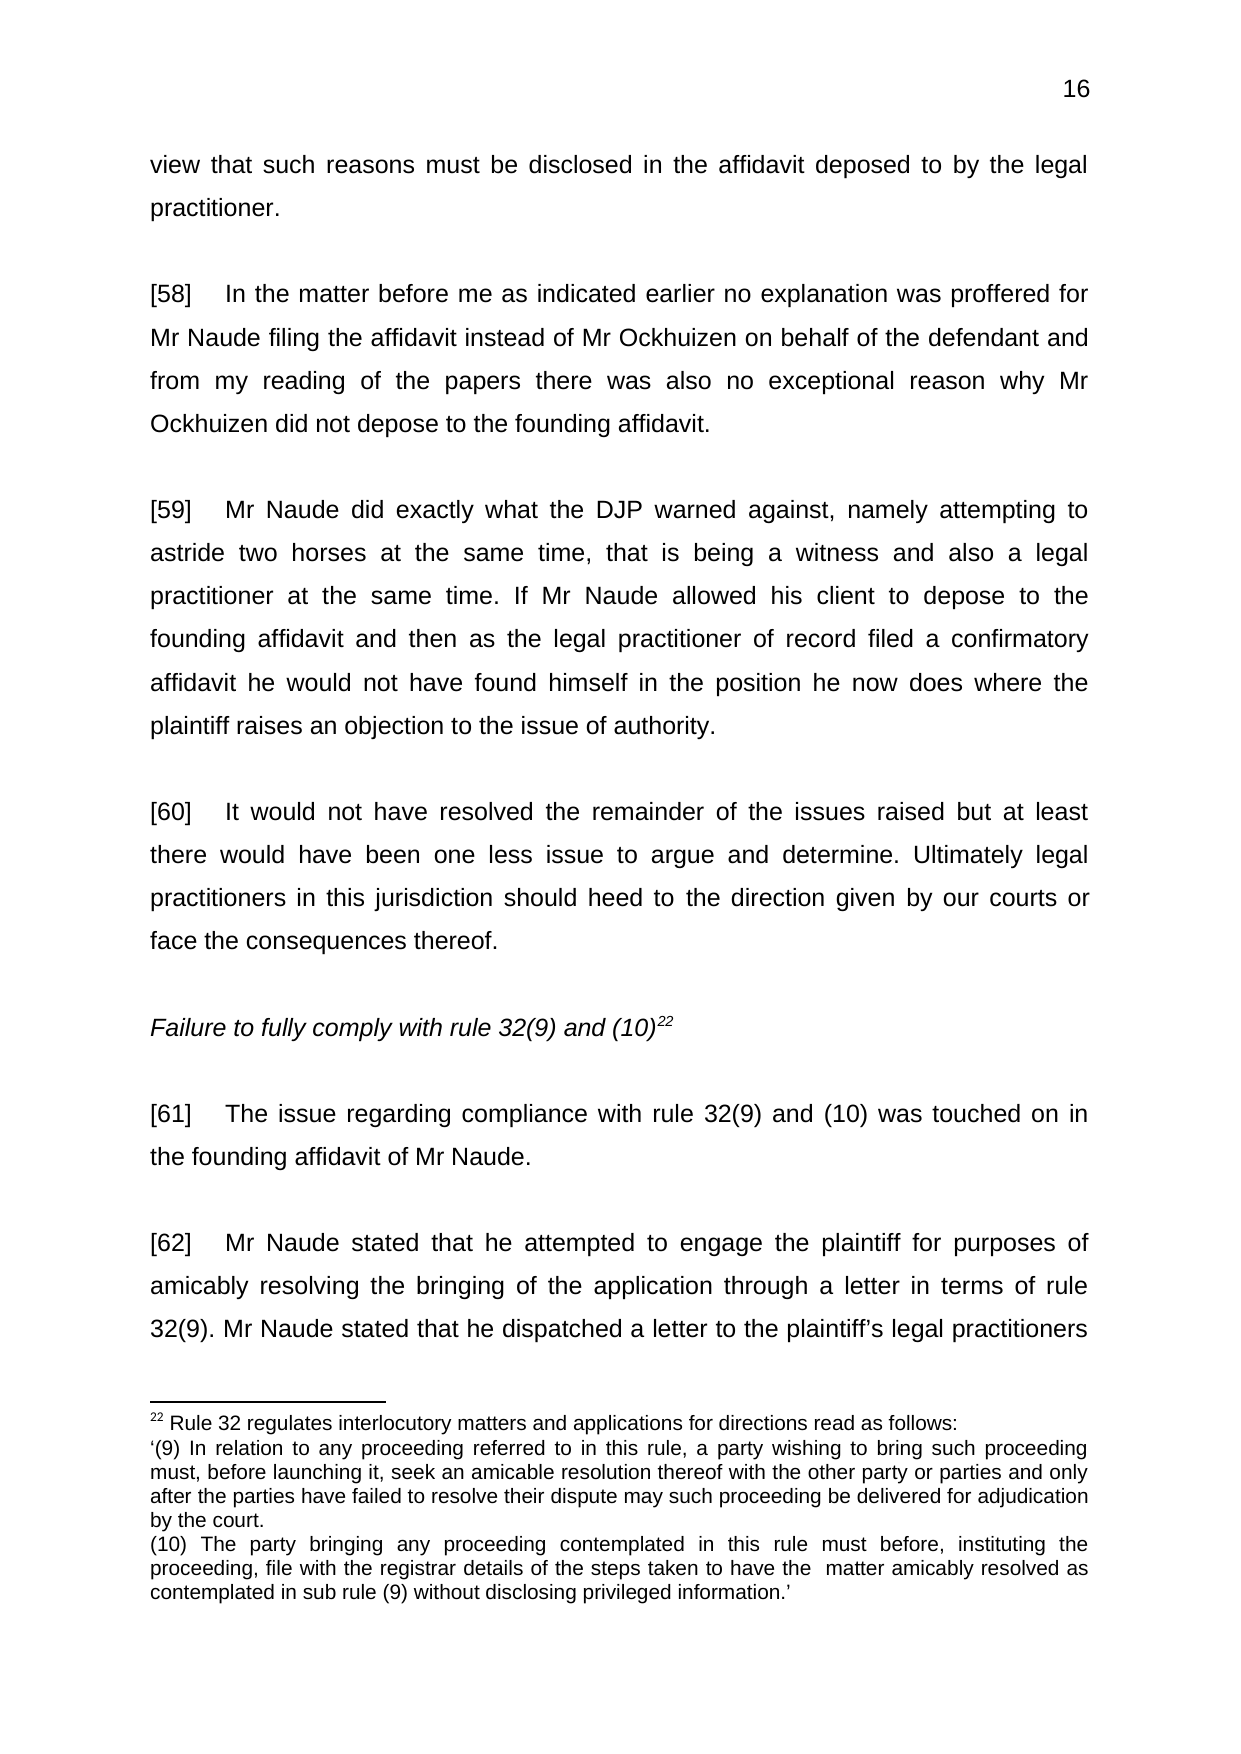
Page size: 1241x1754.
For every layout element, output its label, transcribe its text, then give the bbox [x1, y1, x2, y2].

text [150, 150, 1090, 222]
text [59] Mr Naude did exactly what the DJP warned against, namely attempting to astride two horses at the same time, that is being a witness and also a legal practitioner at the same time. If Mr Naude allowed his client to depose to the founding affidavit and then as the legal practitioner of record filed a confirmatory affidavit he would not have found himself in the position he now does where the plaintiff raises an objection to the issue of authority. [150, 495, 1090, 739]
text Failure to fully comply with rule 32(9) and (10) [150, 1012, 1090, 1041]
text [60] It would not have resolved the remainder of the issues raised but at least there would have been one less issue to argue and determine. Ultimately legal practitioners in this jurisdiction should heed to the direction given by our courts or face the consequences thereof. [150, 797, 1090, 955]
text [58] In the matter before me as indicated earlier no explanation was proffered for Mr Naude filing the affidavit instead of Mr Ockhuizen on behalf of the defendant and from my reading of the papers there was also no exceptional reason why Mr Ockhuizen did not depose to the founding affidavit. [150, 279, 1090, 437]
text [150, 1228, 1090, 1343]
text [61] The issue regarding compliance with rule 32(9) and (10) was touched on in the founding affidavit of Mr Naude. [150, 1099, 1090, 1171]
